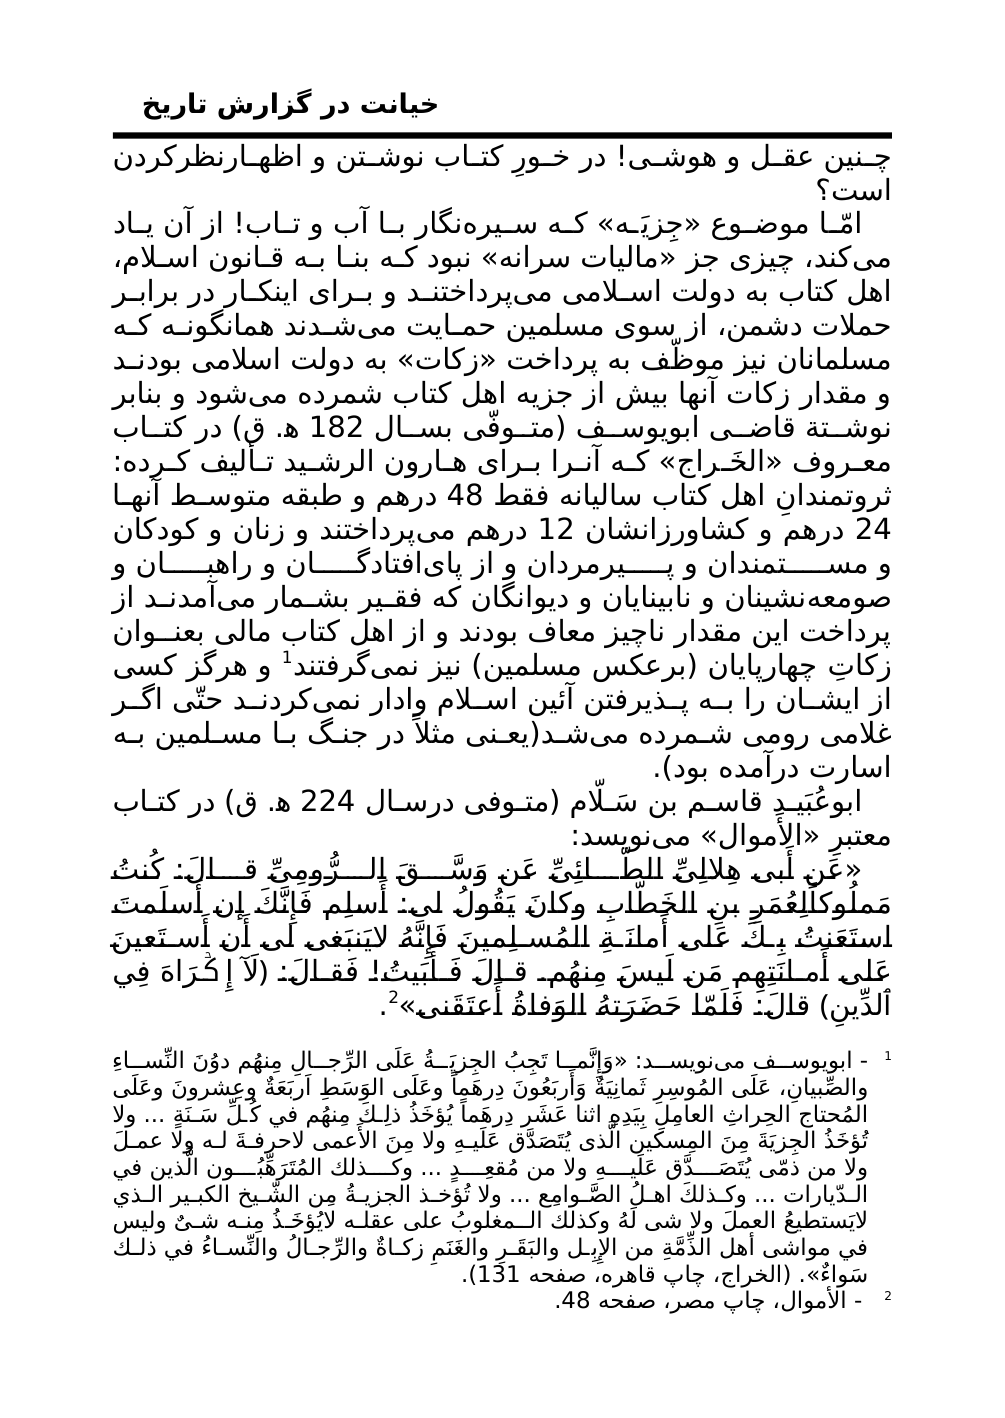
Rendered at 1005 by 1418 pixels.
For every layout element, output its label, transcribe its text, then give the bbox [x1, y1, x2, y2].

text «عَن أَبی هِلالِیِّ الطّائِیِّ عَن وَسَّقَ الرُّومِیِّ قالَ: کُنتُ مَملُوکاًلِعُمَرِ بنِ الخَطّابِ وکانَ یَقُولُ لی: أَسلِم فَإِنَّكَ إن أَسلَمتَ استَعَنتُ بِكَ عَلی أَمانَةِ المُسلِمینَ فَإِنَّهُ لایَنبَغی لی أَن أَستَعینَ عَلی أَمانَتِهِم مَن لَیسَ مِنهُم. قالَ فَأَبَیتُ! فَقالَ: ﴿لَآ إِكۡرَاهَ فِي ٱلدِّينِ﴾ قالَ: فَلَمّا حَضَرَتهُ الوَفاةُ أَعتَقَنی». [112, 852, 892, 1022]
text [112, 139, 892, 207]
text امّا موضوع «جِزیَه» که سیره‌نگار با آب و تاب! از آن یاد می‌کند، چیزی جز «مالیات سرانه» نبود که بنا به قانون اسلام، اهل کتاب به دولت اسلامی می‌پرداختند و برای اینکار در برابر حملات دشمن، از سوی مسلمین حمایت می‌شدند همانگونه که مسلمانان نیز موظّف به پرداخت «زکات» به دولت اسلامی بودند و مقدار زکات آنها بیش از جزیه اهل کتاب شمرده می‌شود و بنابر نوشتة قاضی ابویوسف (متوفّی بسال 182 ه‍. ق) در کتاب معروف «الخَراج» که آنرا برای هارون‌ الرشید تألیف کرده: ثروتمندانِ اهل کتاب سالیانه فقط 48 درهم و طبقه متوسط آنها 24 درهم و کشاورزانشان 12 درهم می‌پرداختند و زنان و کودکان و مستمندان و پیرمردان و از پای‌افتادگان و راهبان و صومعه‌نشینان و نابینایان و دیوانگان که فقیر بشمار می‌آمدند از پرداخت این مقدار ناچیز معاف بودند و از اهل کتاب مالی بعنوان زکاتِ چهارپایان (برعکس مسلمین) نیز نمی‌گرفتند و هرگز کسی از ایشان را به پذیرفتن آئین اسلام وادار نمی‌کردند حتّی اگر غلامی رومی شمرده می‌شد(یعنی مثلاً در جنگ با مسلمین به اسارت درآمده بود). [112, 207, 892, 784]
text ابوعُبَید قاسم بن سَلّام (متوفی درسال 224 ه‍. ق) در کتاب معتبرِ «الأَموال» می‌نویسد: [112, 784, 892, 852]
